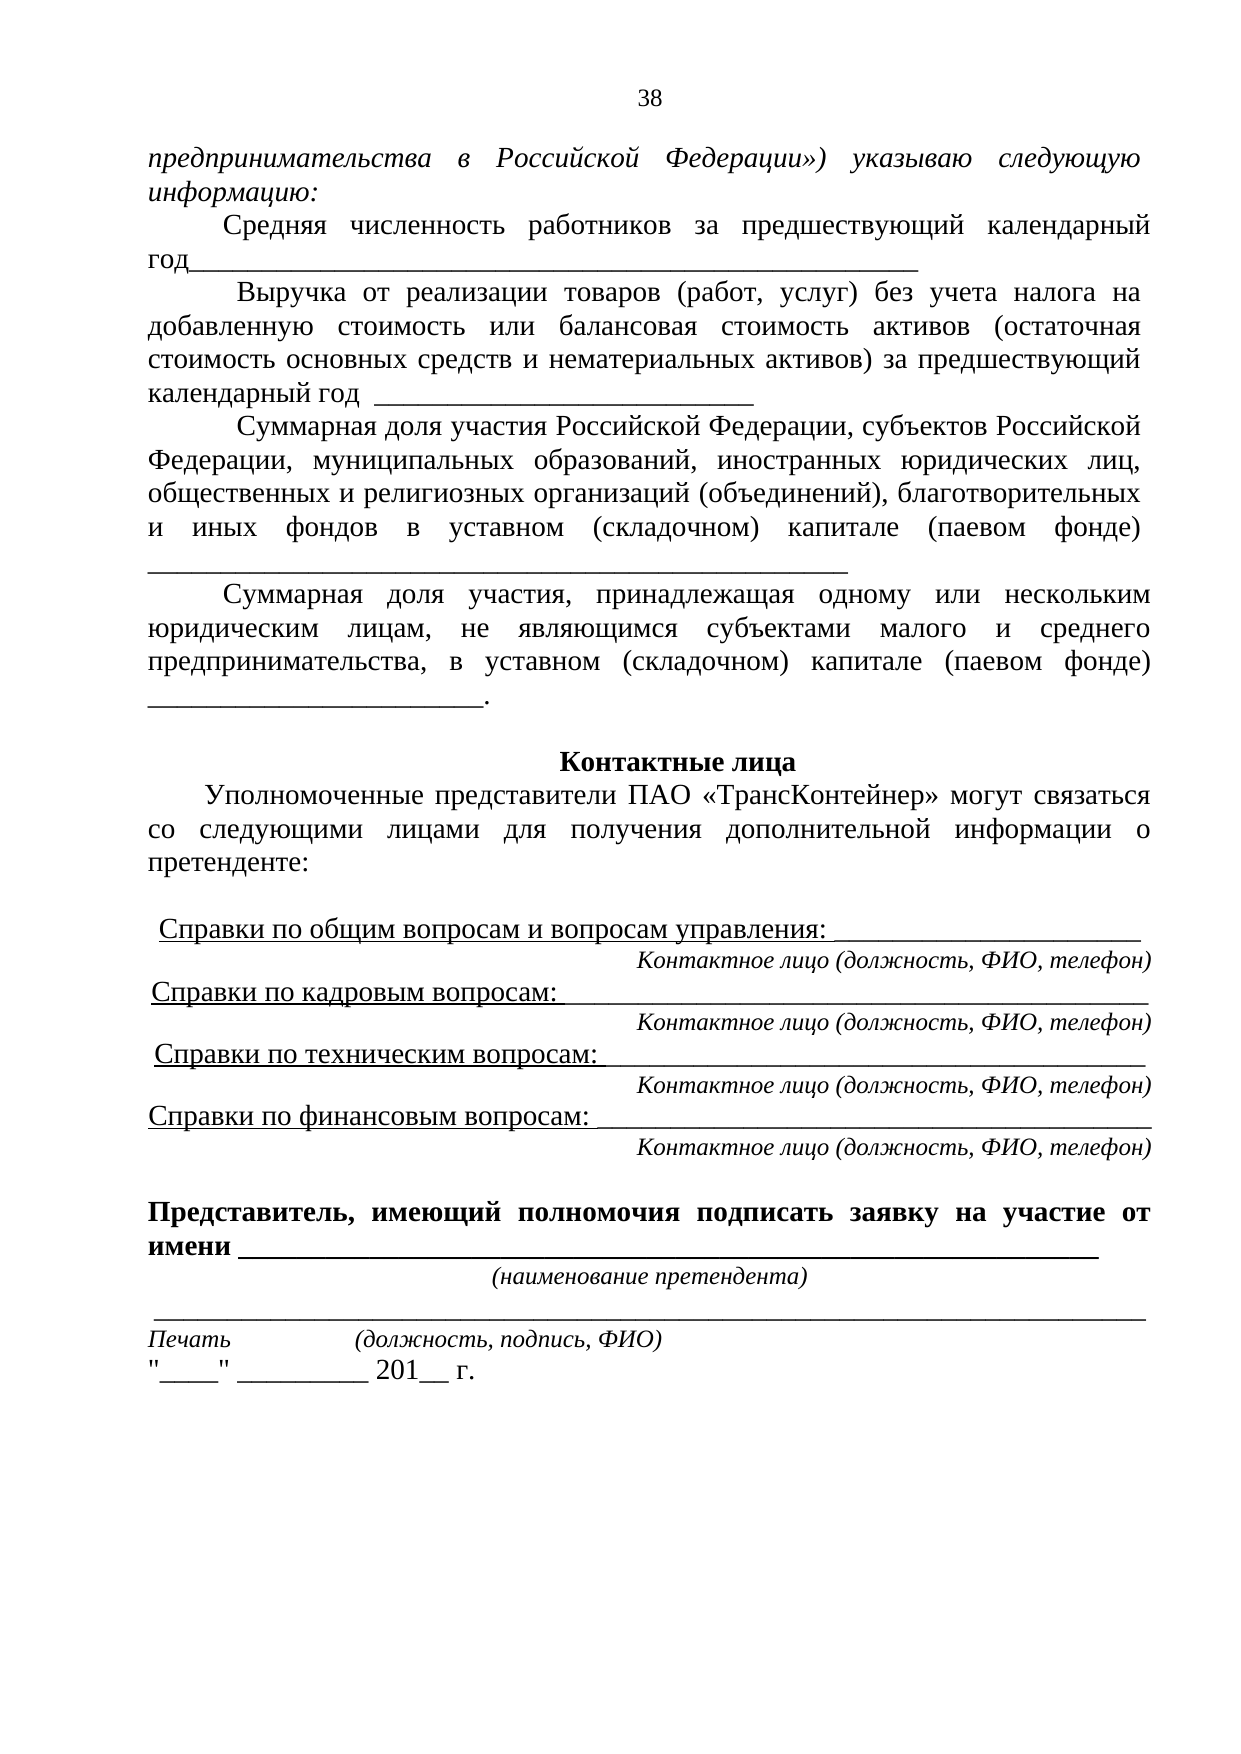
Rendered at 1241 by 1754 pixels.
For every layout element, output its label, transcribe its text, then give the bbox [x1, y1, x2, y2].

list Суммарная доля участия Российской Федерации, субъектов Российской Федерации, муниципальных образований, иностранных юридических лиц, общественных и религиозных организаций (объединений), благотворительных и иных фондов в уставном (складочном) капитале (паевом фонде) ________________________________________________ [148, 408, 1142, 576]
text Справки по общим вопросам и вопросам управления: _____________________ [148, 912, 1152, 945]
text ____________________________________________________________________ [148, 1290, 1152, 1324]
text "____" _________ 201__ г. [148, 1352, 1152, 1386]
text Суммарная доля участия, принадлежащая одному или нескольким юридическим лицам, не являющимся субъектами малого и среднего предпринимательства, в уставном (складочном) капитале (паевом фонде) _______________________. [148, 576, 1152, 710]
text Контактное лицо (должность, ФИО, телефон) [148, 945, 1152, 974]
text Представитель, имеющий полномочия подписать заявку на участие от имени ___________________________________________________________ [148, 1194, 1152, 1261]
text Уполномоченные представители ПАО «ТрансКонтейнер» могут связаться со следующими лицами для получения дополнительной информации о претенденте: [148, 777, 1152, 878]
text Контактное лицо (должность, ФИО, телефон) [148, 1070, 1152, 1098]
text Контактное лицо (должность, ФИО, телефон) [148, 1007, 1152, 1036]
text Справки по финансовым вопросам: ______________________________________ [148, 1098, 1152, 1128]
text Печать (должность, подпись, ФИО) [148, 1324, 1152, 1352]
text Контактные лица [148, 744, 1152, 777]
list Выручка от реализации товаров (работ, услуг) без учета налога на добавленную стоимость или балансовая стоимость активов (остаточная стоимость основных средств и нематериальных активов) за предшествующий календарный год __________________________ [148, 274, 1142, 408]
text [148, 140, 1142, 207]
text Средняя численность работников за предшествующий календарный год__________________________________________________ [148, 207, 1152, 274]
text Справки по кадровым вопросам: ________________________________________ [148, 974, 1152, 1007]
text Контактное лицо (должность, ФИО, телефон) [148, 1132, 1152, 1161]
text (наименование претендента) [148, 1261, 1152, 1290]
text Справки по техническим вопросам: _____________________________________ [148, 1036, 1152, 1070]
